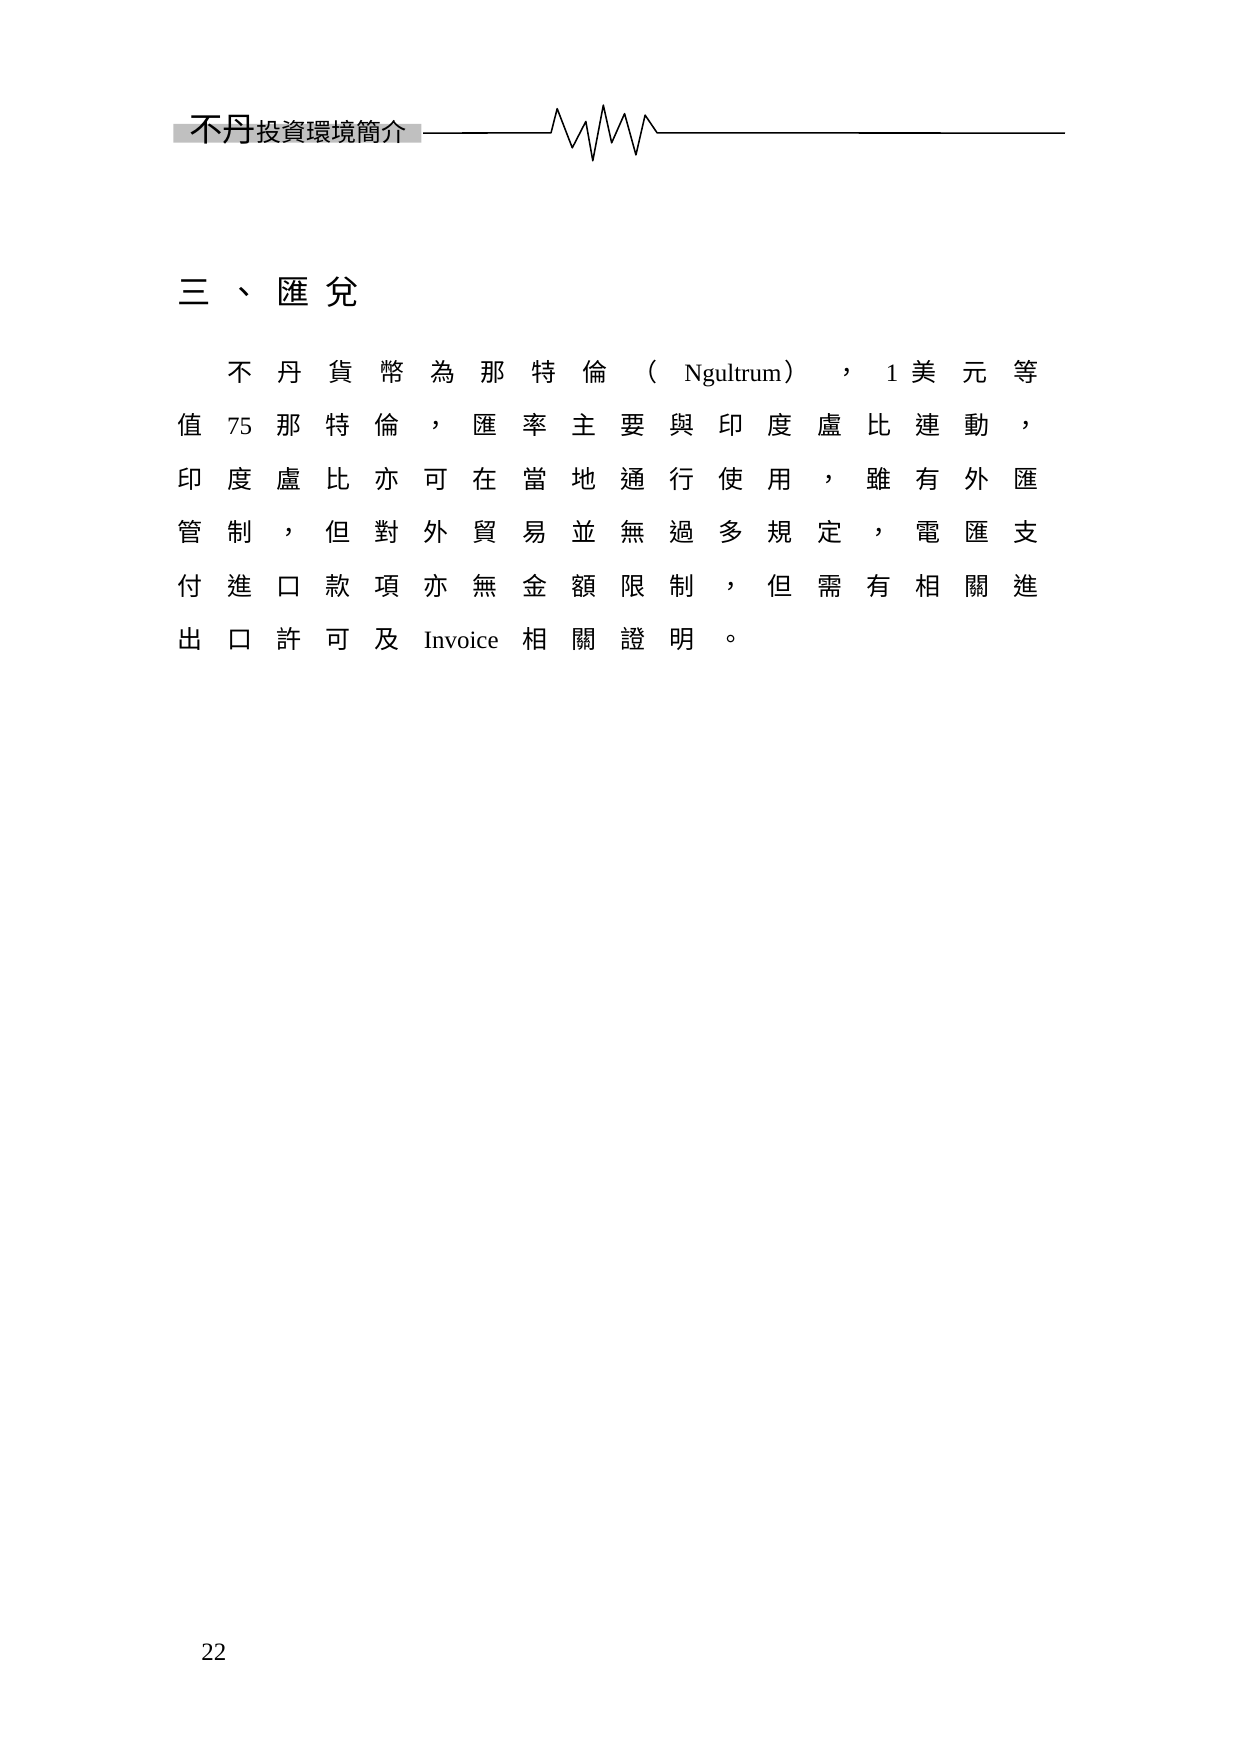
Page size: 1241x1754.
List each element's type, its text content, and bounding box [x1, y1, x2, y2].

text 不丹貨幣為那特倫（Ngultrum），1美元等值75那特倫，匯率主要與印度盧比連動，印度盧比亦可在當地通行使用，雖有外匯管制，但對外貿易並無過多規定，電匯支付進口款項亦無金額限制，但需有相關進出口許可及Invoice相關證明。 [178, 343, 1063, 664]
text 三、匯兌 [178, 263, 1063, 317]
